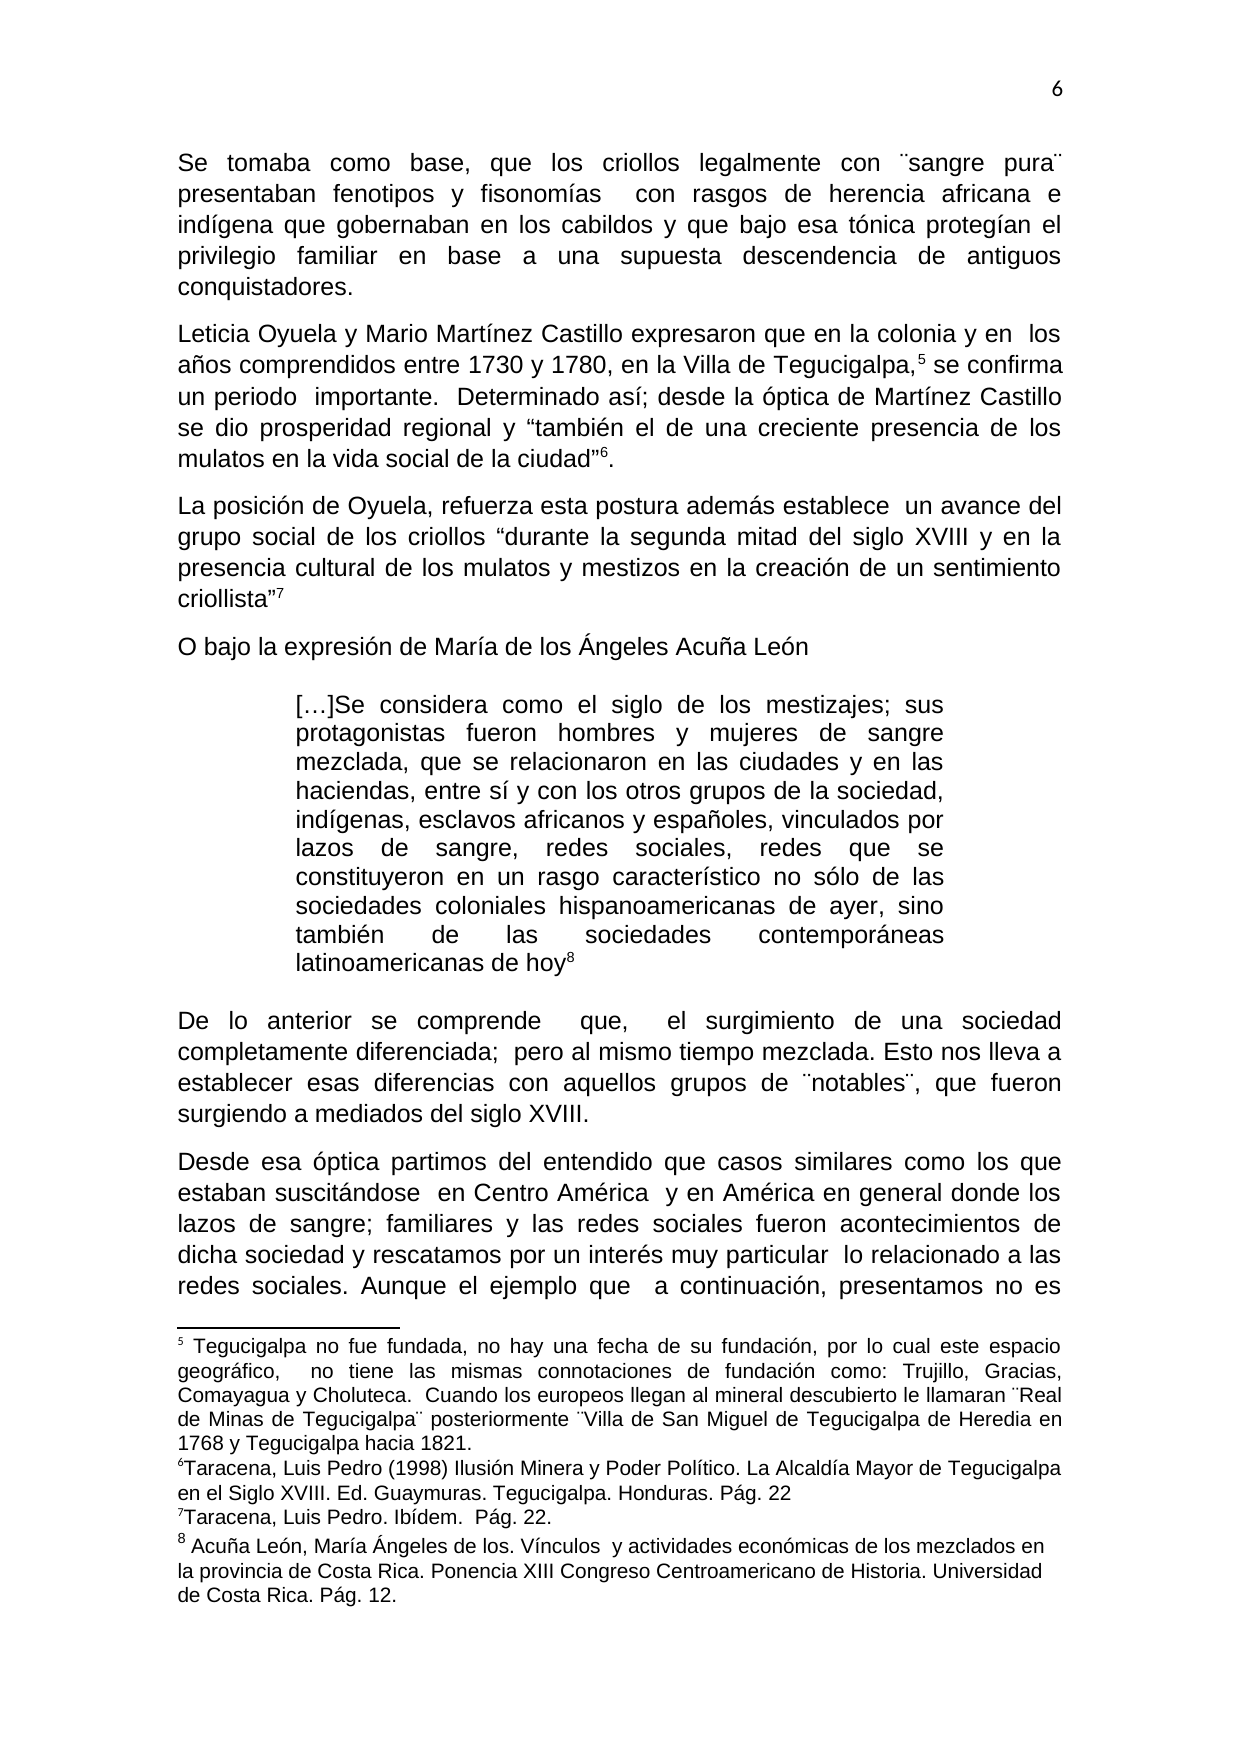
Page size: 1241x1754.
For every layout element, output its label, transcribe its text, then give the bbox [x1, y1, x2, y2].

text Se tomaba como base, que los criollos legalmente con ¨sangre pura¨ presentaban fenotipos y fisonomías con rasgos de herencia africana e indígena que gobernaban en los cabildos y que bajo esa tónica protegían el privilegio familiar en base a una supuesta descendencia de antiguos conquistadores. [177, 148, 1063, 301]
text Leticia Oyuela y Mario Martínez Castillo expresaron que en la colonia y en los años comprendidos entre 1730 y 1780, en la Villa de Tegucigalpa, se confirma un periodo importante. Determinado así; desde la óptica de Martínez Castillo se dio prosperidad regional y “también el de una creciente presencia de los mulatos en la vida social de la ciudad”. [177, 319, 1063, 472]
text […]Se considera como el siglo de los mestizajes; sus protagonistas fueron hombres y mujeres de sangre mezclada, que se relacionaron en las ciudades y en las haciendas, entre sí y con los otros grupos de la sociedad, indígenas, esclavos africanos y españoles, vinculados por lazos de sangre, redes sociales, redes que se constituyeron en un rasgo característico no sólo de las sociedades coloniales hispanoamericanas de ayer, sino también de las sociedades contemporáneas latinoamericanas de hoy [295, 690, 945, 977]
text De lo anterior se comprende que, el surgimiento de una sociedad completamente diferenciada; pero al mismo tiempo mezclada. Esto nos lleva a establecer esas diferencias con aquellos grupos de ¨notables¨, que fueron surgiendo a mediados del siglo XVIII. [177, 1006, 1063, 1128]
text O bajo la expresión de María de los Ángeles Acuña León [177, 632, 1063, 661]
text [177, 1147, 1063, 1300]
text La posición de Oyuela, refuerza esta postura además establece un avance del grupo social de los criollos “durante la segunda mitad del siglo XVIII y en la presencia cultural de los mulatos y mestizos en la creación de un sentimiento criollista” [177, 491, 1063, 613]
